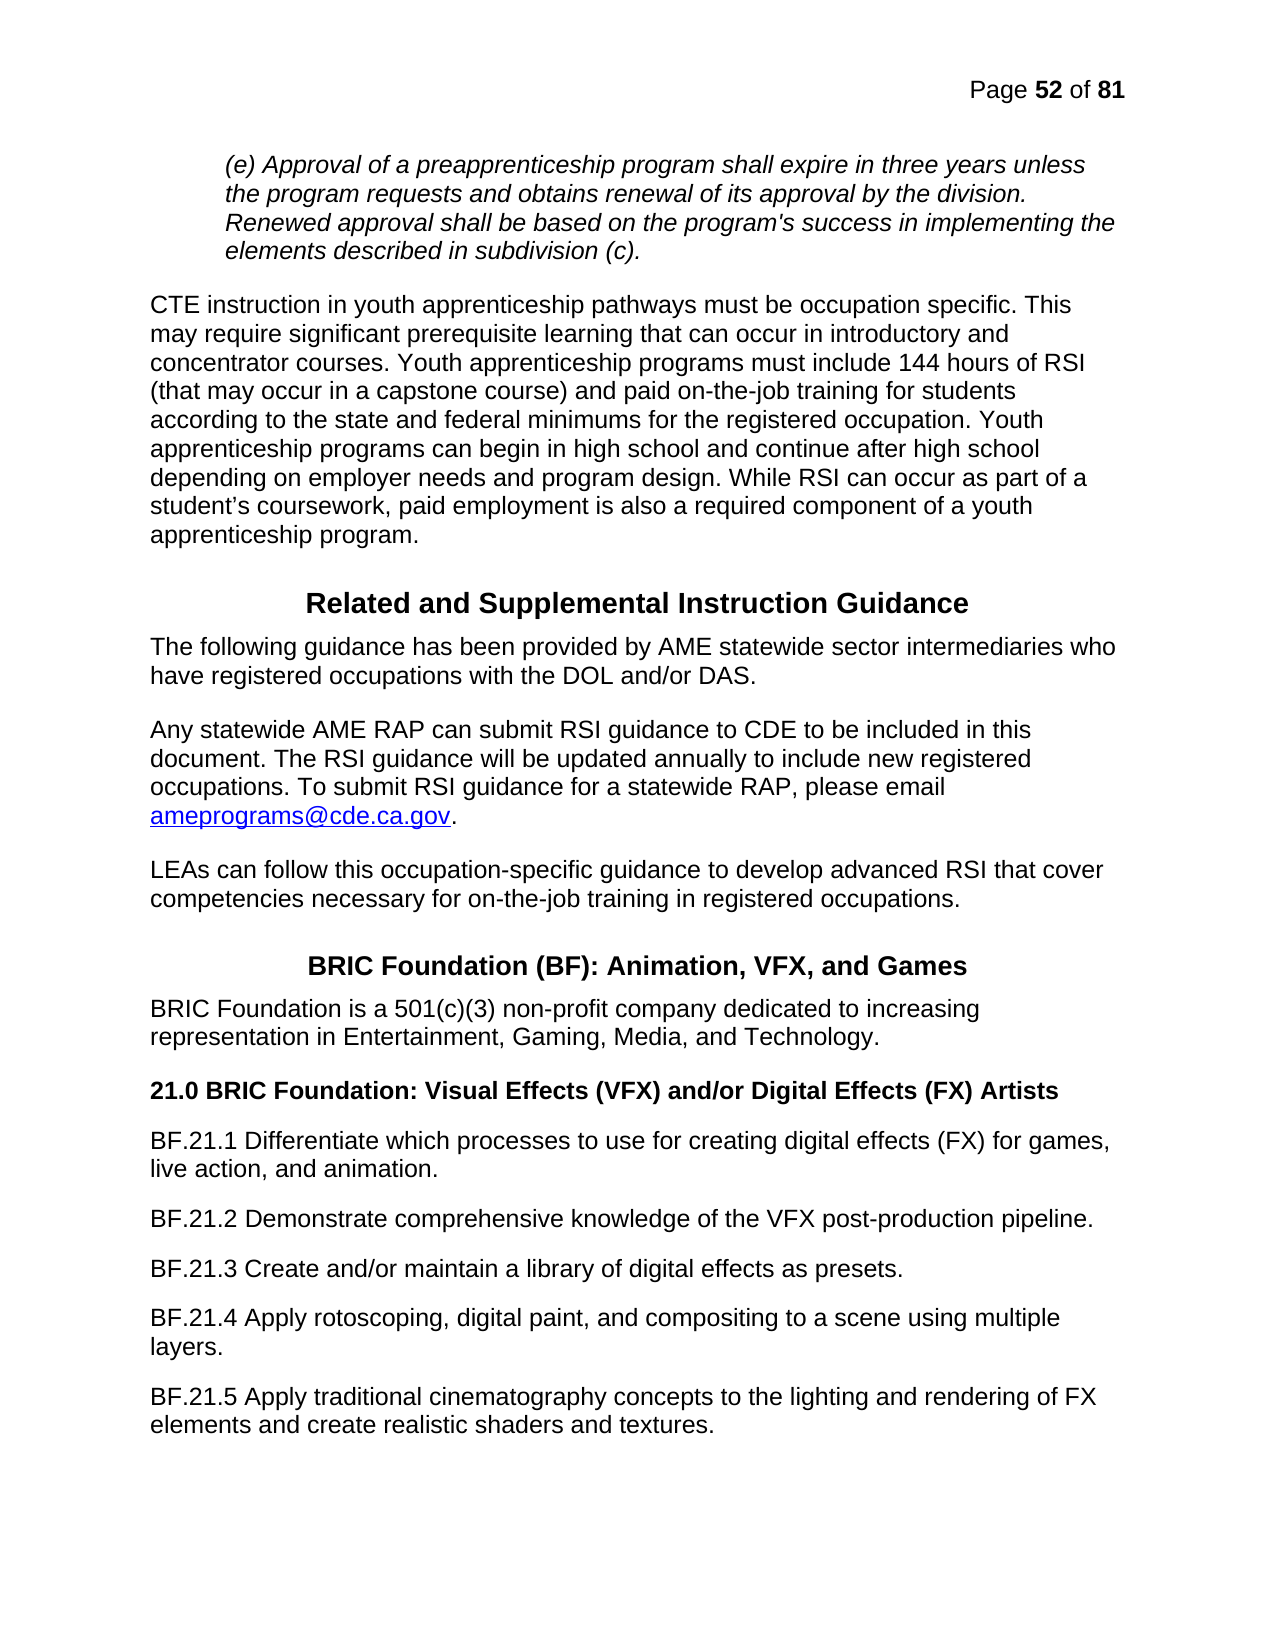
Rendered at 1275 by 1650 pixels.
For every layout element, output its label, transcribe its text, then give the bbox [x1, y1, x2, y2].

text BF.21.2 Demonstrate comprehensive knowledge of the VFX post-production pipeline. [150, 1204, 1125, 1233]
text BF.21.4 Apply rotoscoping, digital paint, and compositing to a scene using multiple layers. [150, 1303, 1125, 1361]
text BF.21.1 Differentiate which processes to use for creating digital effects (FX) for games, live action, and animation. [150, 1126, 1125, 1183]
text (e) Approval of a preapprenticeship program shall expire in three years unless the program requests and obtains renewal of its approval by the division. Renewed approval shall be based on the program's success in implementing the elements described in subdivision (c). [225, 150, 1125, 265]
text Any statewide AME RAP can submit RSI guidance to CDE to be included in this document. The RSI guidance will be updated annually to include new registered occupations. To submit RSI guidance for a statewide RAP, please email ameprograms@cde.ca.gov. [150, 715, 1125, 830]
text BRIC Foundation is a 501(c)(3) non-profit company dedicated to increasing representation in Entertainment, Gaming, Media, and Technology. [150, 993, 1125, 1051]
text BF.21.3 Create and/or maintain a library of digital effects as presets. [150, 1253, 1125, 1282]
text CTE instruction in youth apprenticeship pathways must be occupation specific. This may require significant prerequisite learning that can occur in introductory and concentrator courses. Youth apprenticeship programs must include 144 hours of RSI (that may occur in a capstone course) and paid on-the-job training for students according to the state and federal minimums for the registered occupation. Youth apprenticeship programs can begin in high school and continue after high school depending on employer needs and program design. While RSI can occur as part of a student’s coursework, paid employment is also a required component of a youth apprenticeship program. [150, 290, 1125, 549]
subtitle BRIC Foundation (BF): Animation, VFX, and Games [150, 950, 1125, 981]
text 21.0 BRIC Foundation: Visual Effects (VFX) and/or Digital Effects (FX) Artists [150, 1076, 1125, 1105]
text LEAs can follow this occupation-specific guidance to develop advanced RSI that cover competencies necessary for on-the-job training in registered occupations. [150, 855, 1125, 912]
text BF.21.5 Apply traditional cinematography concepts to the lighting and rendering of FX elements and create realistic shaders and textures. [150, 1381, 1125, 1439]
subtitle Related and Supplemental Instruction Guidance [150, 586, 1125, 620]
text The following guidance has been provided by AME statewide sector intermediaries who have registered occupations with the DOL and/or DAS. [150, 632, 1125, 690]
